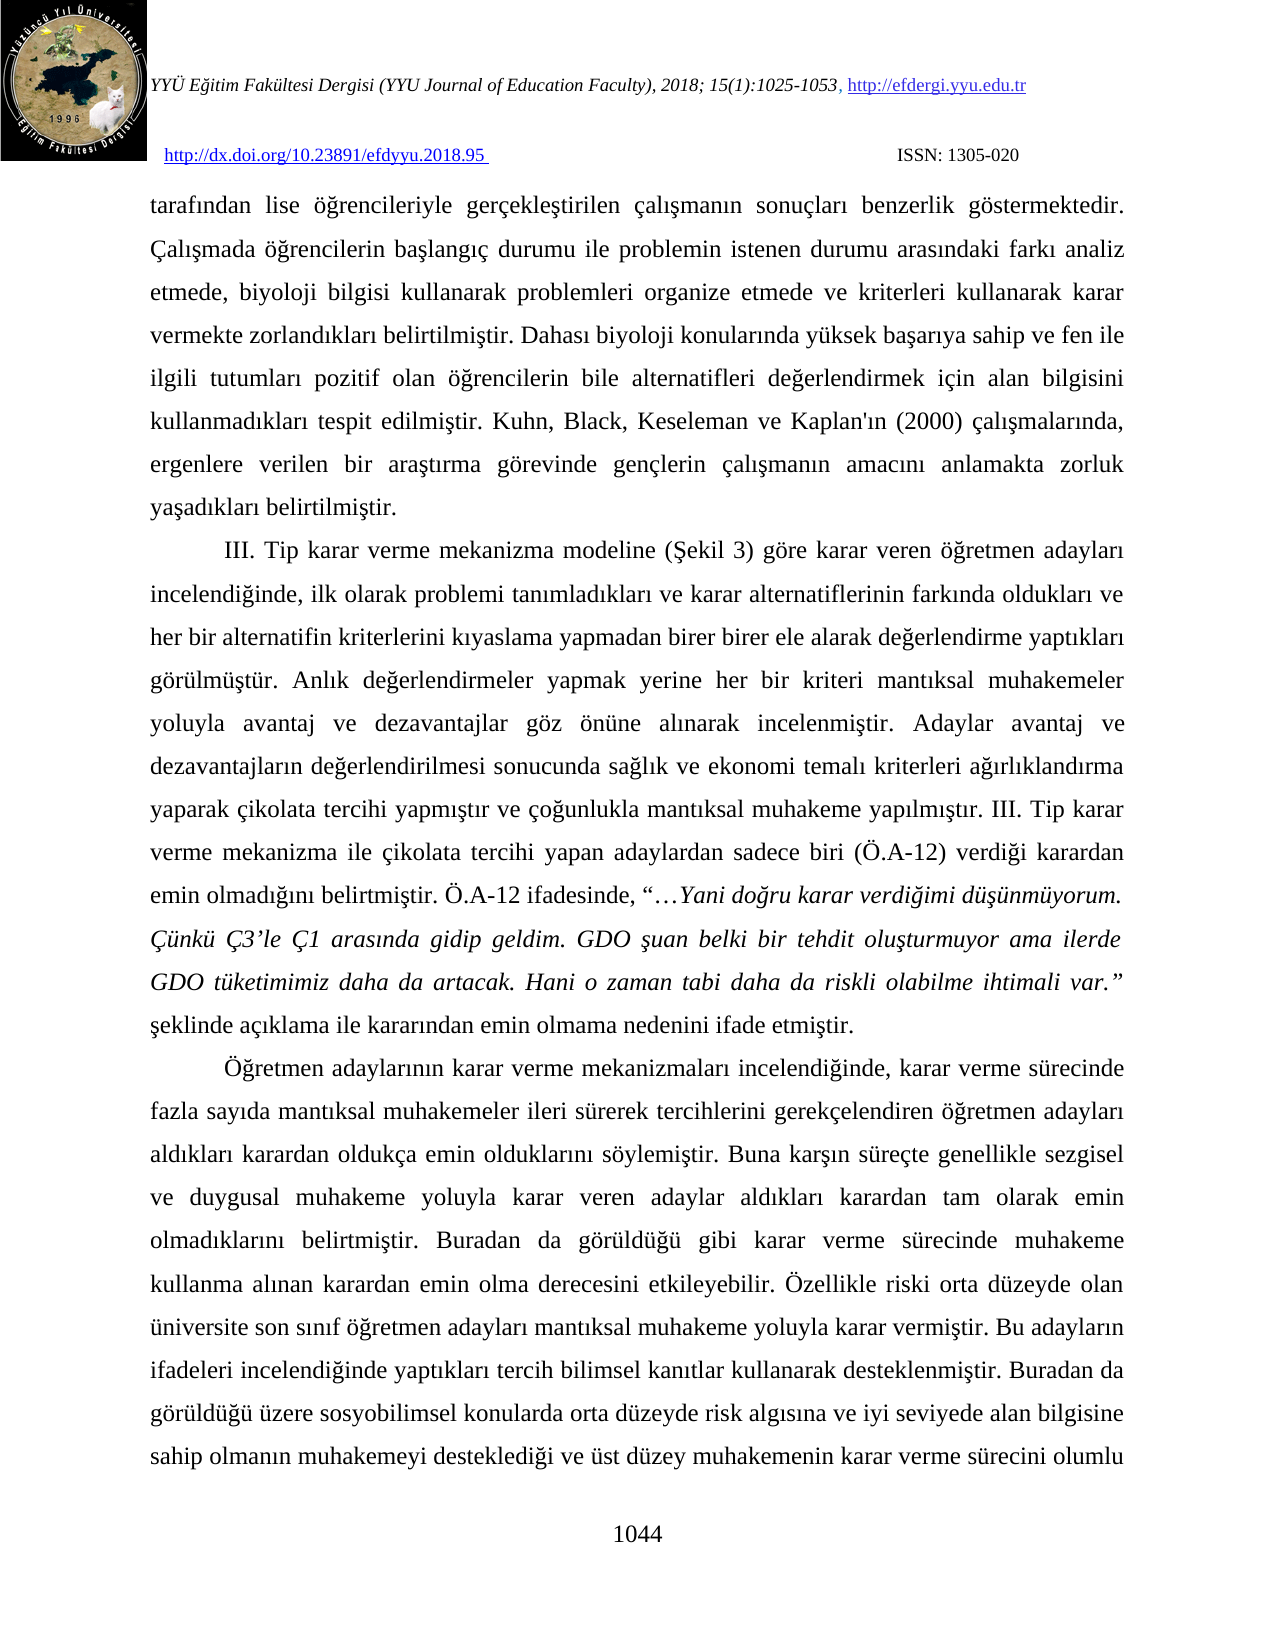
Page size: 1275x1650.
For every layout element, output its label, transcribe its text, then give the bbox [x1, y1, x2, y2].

text III. Tip karar verme mekanizma modeline (Şekil 3) göre karar veren öğretmen adayları incelendiğinde, ilk olarak problemi tanımladıkları ve karar alternatiflerinin farkında oldukları ve her bir alternatifin kriterlerini kıyaslama yapmadan birer birer ele alarak değerlendirme yaptıkları görülmüştür. Anlık değerlendirmeler yapmak yerine her bir kriteri mantıksal muhakemeler yoluyla avantaj ve dezavantajlar göz önüne alınarak incelenmiştir. Adaylar avantaj ve dezavantajların değerlendirilmesi sonucunda sağlık ve ekonomi temalı kriterleri ağırlıklandırma yaparak çikolata tercihi yapmıştır ve çoğunlukla mantıksal muhakeme yapılmıştır. III. Tip karar verme mekanizma ile çikolata tercihi yapan adaylardan sadece biri (Ö.A-12) verdiği karardan emin olmadığını belirtmiştir. Ö.A-12 ifadesinde, “…Yani doğru karar verdiğimi düşünmüyorum. Çünkü Ç3’le Ç1 arasında gidip geldim. GDO şuan belki bir tehdit oluşturmuyor ama ilerde GDO tüketimimiz daha da artacak. Hani o zaman tabi daha da riskli olabilme ihtimali var.” şeklinde açıklama ile kararından emin olmama nedenini ifade etmiştir. [150, 536, 1125, 1039]
picture [0, 0, 147, 159]
